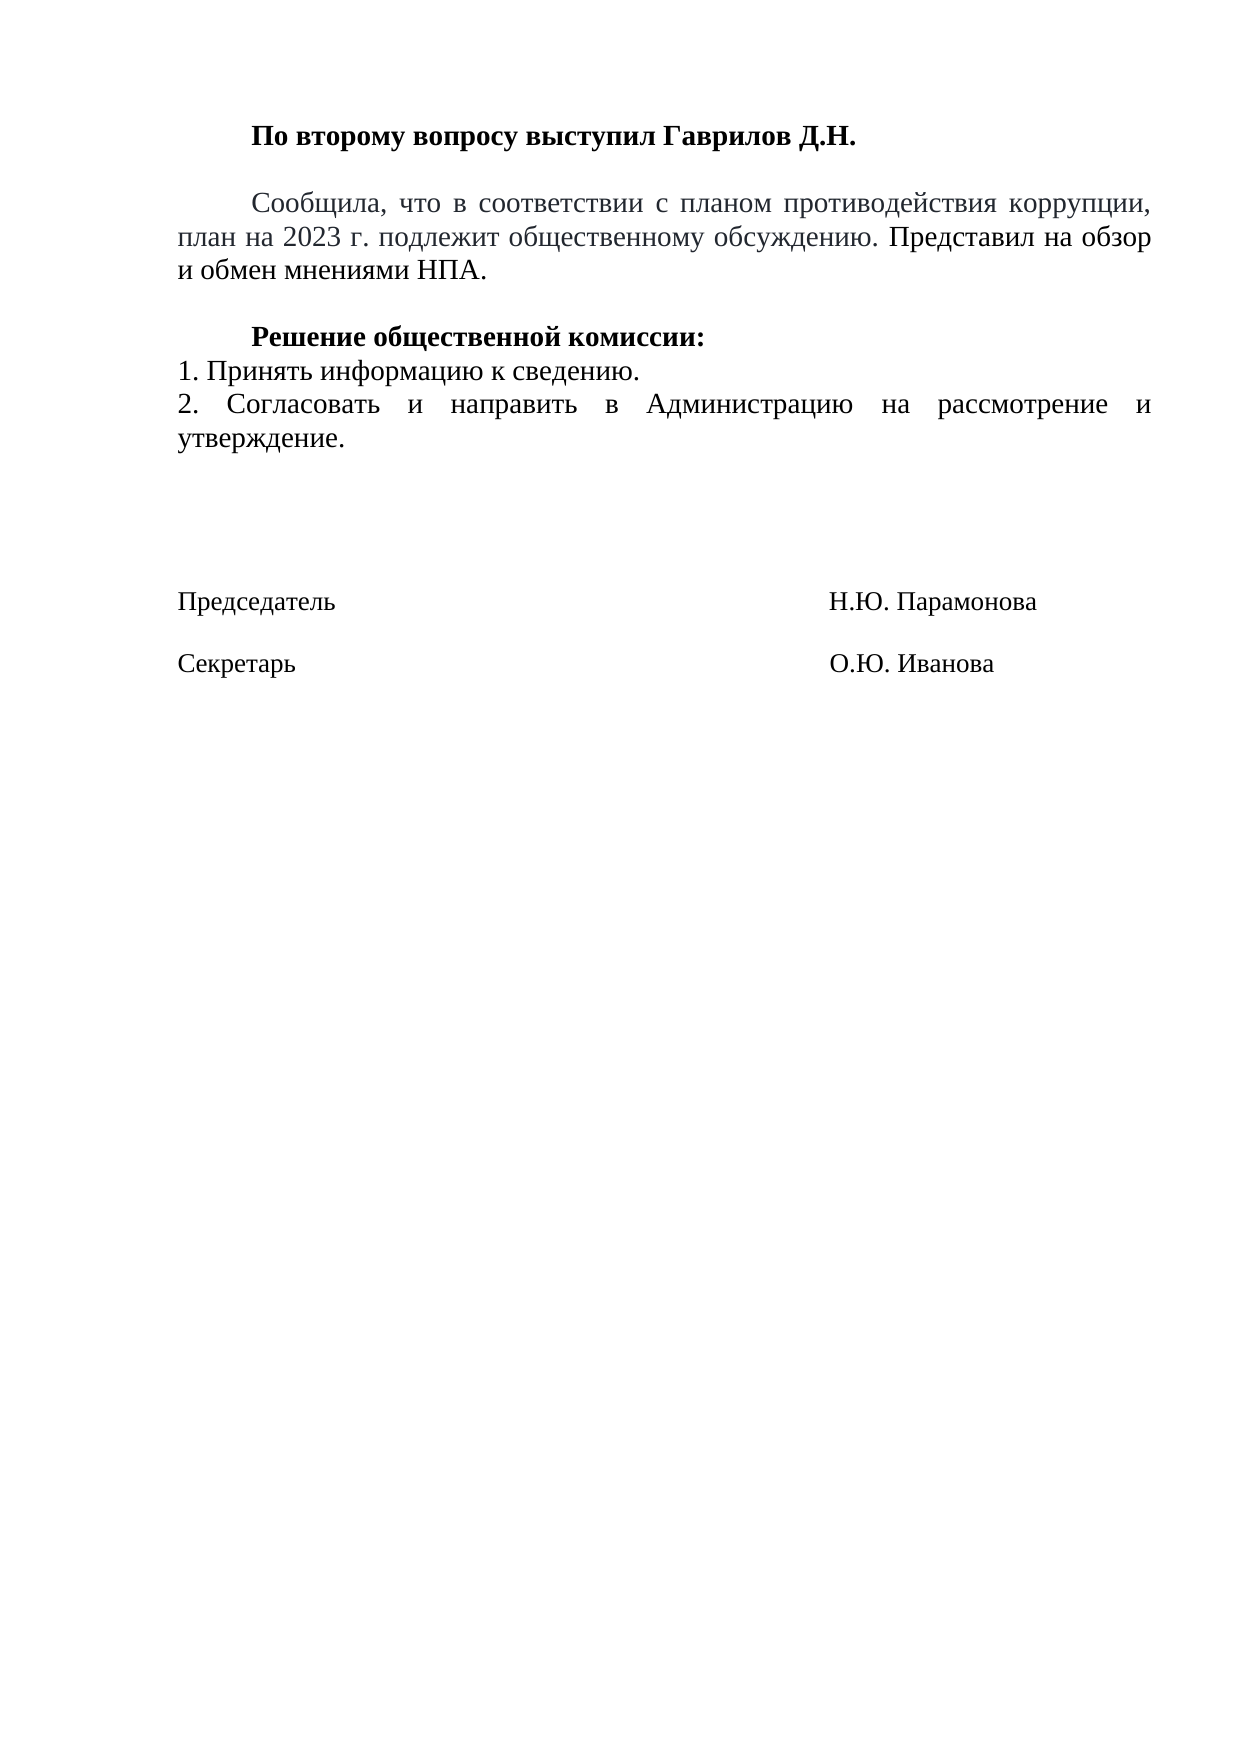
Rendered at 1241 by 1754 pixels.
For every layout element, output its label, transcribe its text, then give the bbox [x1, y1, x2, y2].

text По второму вопросу выступил Гаврилов Д.Н. [177, 118, 1152, 152]
text Председатель Н.Ю. Парамонова [177, 585, 1152, 616]
text 1. Принять информацию к сведению. [177, 353, 1152, 386]
text Сообщила, что в соответствии с планом противодействия коррупции, план на 2023 г. подлежит общественному обсуждению. Представил на обзор и обмен мнениями НПА. [177, 185, 1152, 286]
text Решение общественной комиссии: [177, 319, 1152, 353]
text Секретарь О.Ю. Иванова [177, 648, 1152, 679]
text 2. Согласовать и направить в Администрацию на рассмотрение и утверждение. [177, 386, 1152, 453]
